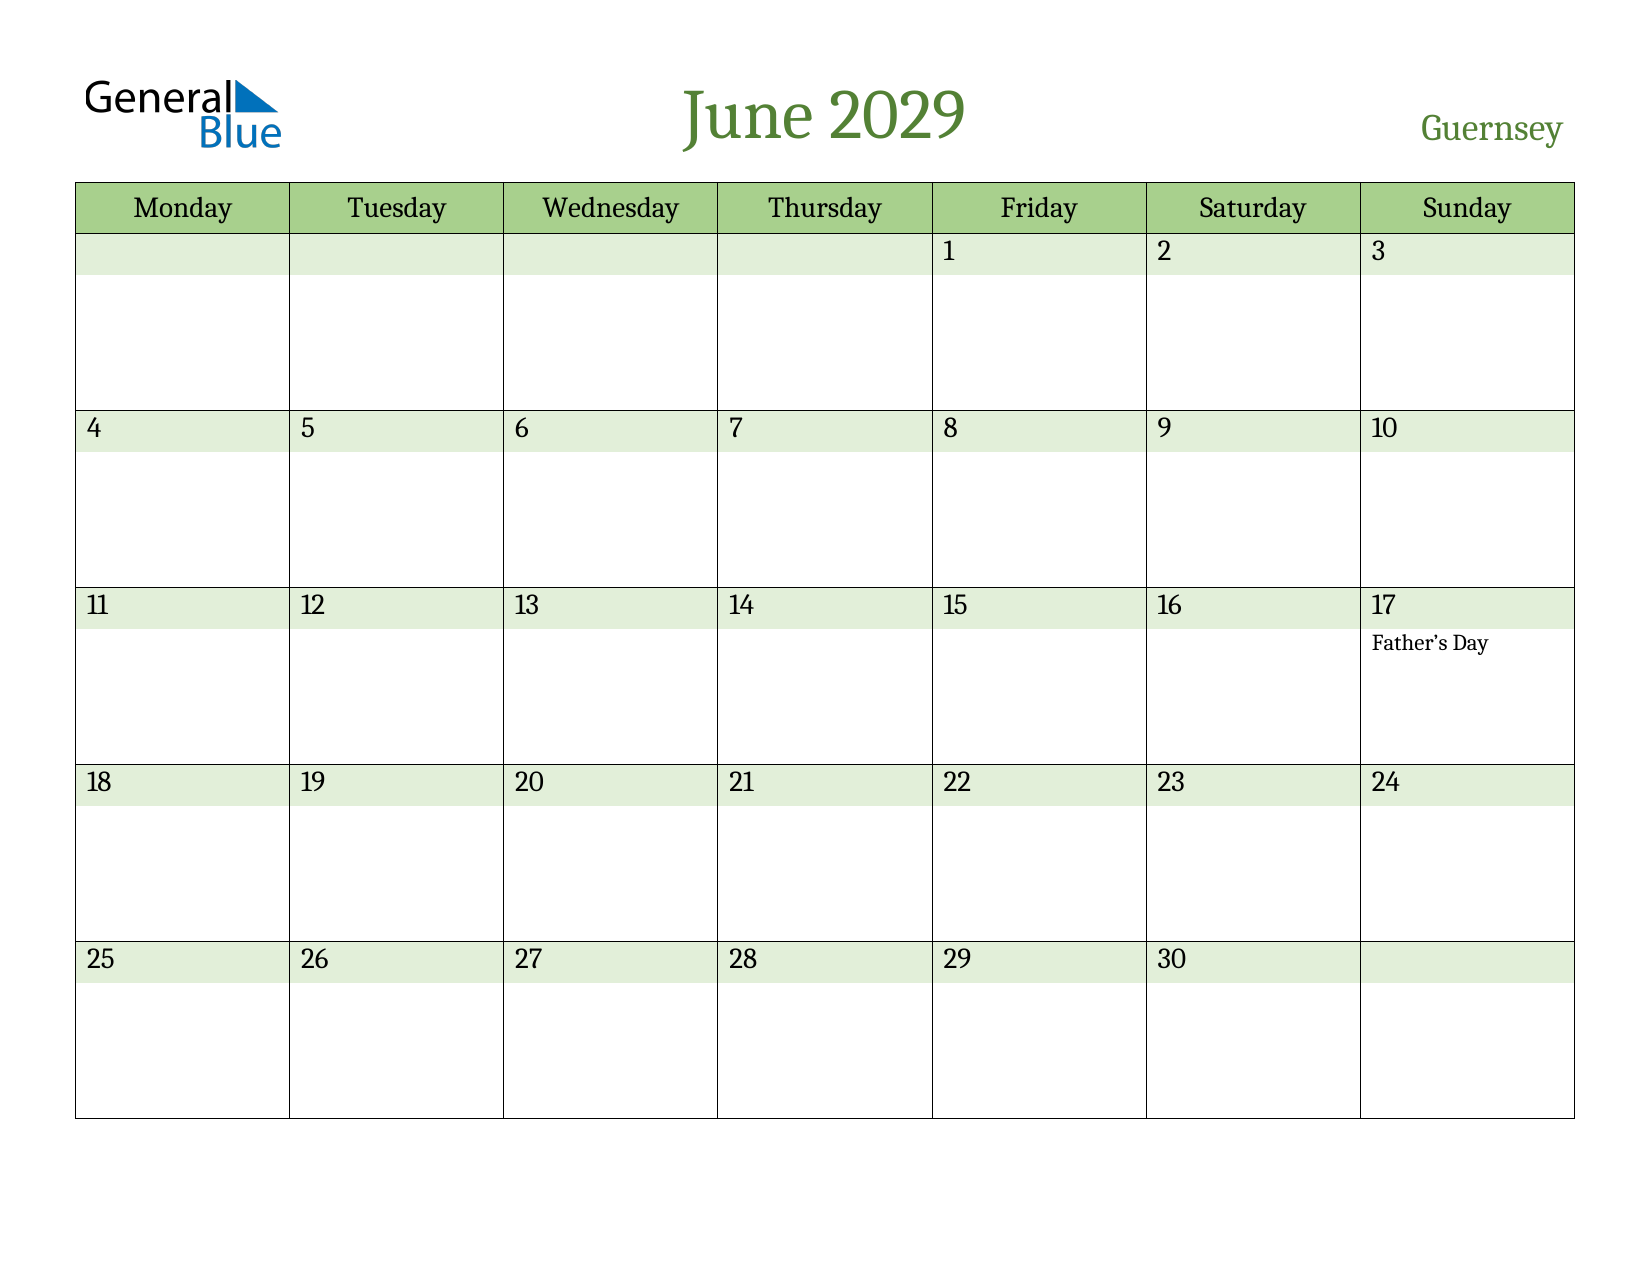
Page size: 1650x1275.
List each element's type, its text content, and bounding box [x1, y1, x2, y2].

table_cell [290, 234, 503, 275]
table_cell [1147, 452, 1360, 587]
table_cell 25 [76, 942, 289, 983]
table_cell [718, 234, 932, 275]
table_cell 16 [1147, 588, 1360, 629]
table_cell [718, 629, 932, 764]
table_cell 19 [290, 765, 503, 806]
table_cell [76, 629, 289, 764]
table_cell 9 [1147, 411, 1360, 452]
table_cell [1147, 806, 1360, 941]
table_cell [504, 234, 717, 275]
table_cell [504, 275, 717, 410]
table_cell [1361, 942, 1574, 983]
table_cell [933, 275, 1146, 410]
table_cell 15 [933, 588, 1146, 629]
table_cell [504, 983, 717, 1118]
table_cell 28 [718, 942, 932, 983]
table_cell [290, 983, 503, 1118]
table_cell [933, 983, 1146, 1118]
table_cell [76, 452, 289, 587]
table_cell 12 [290, 588, 503, 629]
table_cell [718, 806, 932, 941]
table_cell [933, 629, 1146, 764]
table_cell [290, 629, 503, 764]
table_cell [718, 452, 932, 587]
table_header June 2029 [504, 75, 1146, 182]
table_cell Saturday [1147, 183, 1360, 233]
table_cell 29 [933, 942, 1146, 983]
table_cell 26 [290, 942, 503, 983]
table_cell 7 [718, 411, 932, 452]
table_cell Father’s Day [1361, 629, 1574, 764]
table_cell [290, 806, 503, 941]
table_cell [1147, 629, 1360, 764]
table_cell [1361, 806, 1574, 941]
picture [86, 80, 281, 148]
table_cell Sunday [1361, 183, 1574, 233]
table_cell 5 [290, 411, 503, 452]
table_cell [1147, 275, 1360, 410]
table_cell [1361, 452, 1574, 587]
table_cell 2 [1147, 234, 1360, 275]
table_cell [933, 806, 1146, 941]
table_cell 22 [933, 765, 1146, 806]
table_cell 23 [1147, 765, 1360, 806]
table_cell 30 [1147, 942, 1360, 983]
table_cell [504, 452, 717, 587]
table_cell Monday [76, 183, 289, 233]
table_cell [290, 452, 503, 587]
table_cell 8 [933, 411, 1146, 452]
table_cell [1361, 275, 1574, 410]
table_cell 11 [76, 588, 289, 629]
table_cell [1147, 983, 1360, 1118]
table_header Guernsey [1146, 75, 1574, 182]
table_cell [1361, 983, 1574, 1118]
table_cell 27 [504, 942, 717, 983]
table_header [76, 75, 503, 182]
table_cell [504, 629, 717, 764]
table_cell 21 [718, 765, 932, 806]
table_cell [718, 275, 932, 410]
table_cell [76, 806, 289, 941]
table_cell 18 [76, 765, 289, 806]
table_cell 3 [1361, 234, 1574, 275]
table_cell [76, 234, 289, 275]
table_cell 14 [718, 588, 932, 629]
table_cell [504, 806, 717, 941]
table_cell 1 [933, 234, 1146, 275]
table_cell 24 [1361, 765, 1574, 806]
table_cell Friday [933, 183, 1146, 233]
table_cell 4 [76, 411, 289, 452]
table_cell 13 [504, 588, 717, 629]
table_cell [718, 983, 932, 1118]
table_cell 6 [504, 411, 717, 452]
table_cell [76, 983, 289, 1118]
table_cell Wednesday [504, 183, 717, 233]
table_cell 10 [1361, 411, 1574, 452]
table_cell Tuesday [290, 183, 503, 233]
table_cell Thursday [718, 183, 932, 233]
table_cell 17 [1361, 588, 1574, 629]
table_cell [76, 275, 289, 410]
table_cell [290, 275, 503, 410]
table_cell 20 [504, 765, 717, 806]
table_cell [933, 452, 1146, 587]
